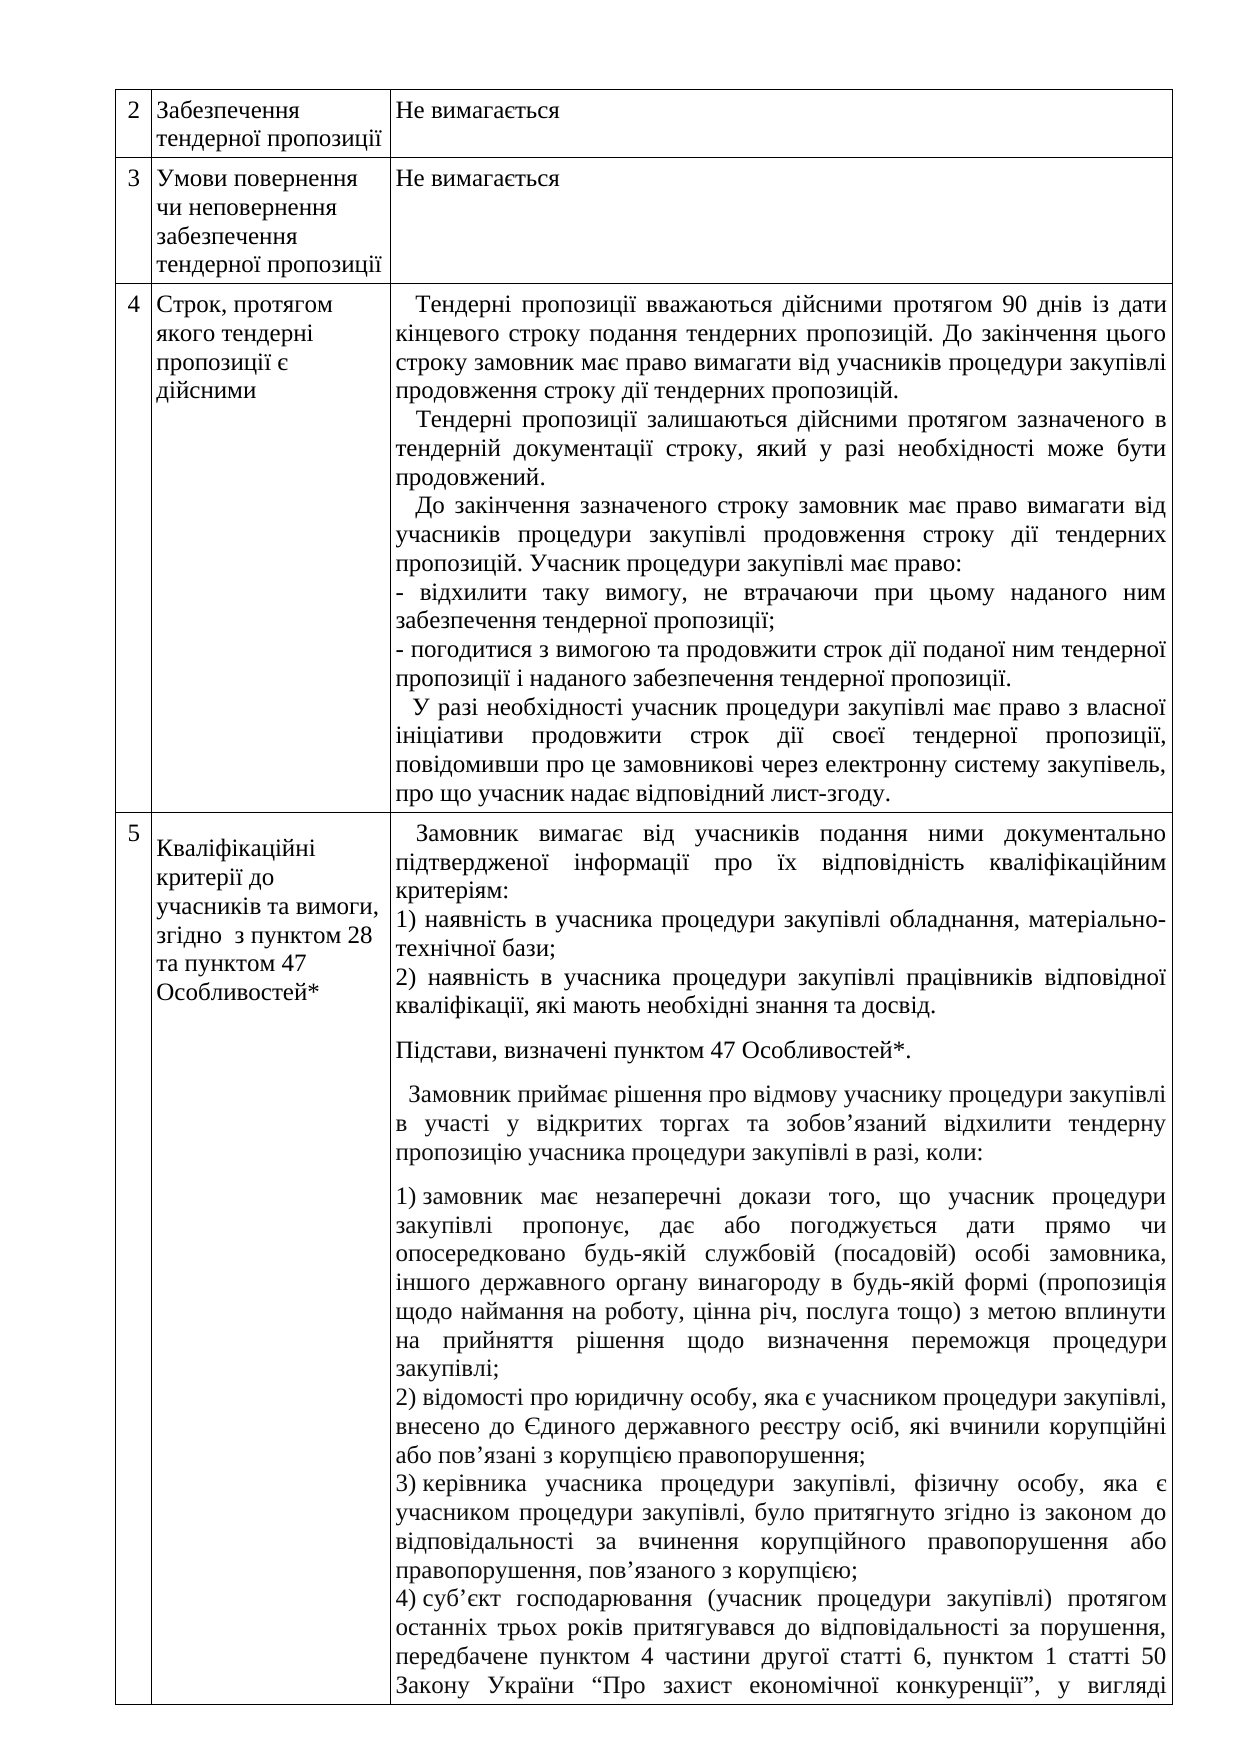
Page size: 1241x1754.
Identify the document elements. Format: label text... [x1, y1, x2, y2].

table_cell Не вимагається [391, 90, 1172, 157]
table_cell 5 [116, 813, 151, 1703]
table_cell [152, 813, 390, 1703]
table_cell Не вимагається [391, 158, 1172, 283]
table_cell 2 [116, 90, 151, 157]
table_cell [391, 813, 1172, 1703]
table_cell Умови повернення чи неповернення забезпечення тендерної пропозиції [152, 158, 390, 283]
table_cell Тендерні пропозиції вважаються дійсними протягом 90 днів із дати кінцевого строку подання тендерних пропозицій. До закінчення цього строку замовник має право вимагати від учасників процедури закупівлі продовження строку дії тендерних пропозицій. Тендерні пропозиції залишаються дійсними протягом зазначеного в тендерній документації строку, який у разі необхідності може бути продовжений. До закінчення зазначеного строку замовник має право вимагати від учасників процедури закупівлі продовження строку дії тендерних пропозицій. Учасник процедури закупівлі має право: - відхилити таку вимогу, не втрачаючи при цьому наданого ним забезпечення тендерної пропозиції; - погодитися з вимогою та продовжити строк дії поданої ним тендерної пропозиції і наданого забезпечення тендерної пропозиції. У разі необхідності учасник процедури закупівлі має право з власної ініціативи продовжити строк дії своєї тендерної пропозиції, повідомивши про це замовникові через електронну систему закупівель, про що учасник надає відповідний лист-згоду. [391, 284, 1172, 812]
table_cell 4 [116, 284, 151, 812]
table_cell Забезпечення тендерної пропозиції [152, 90, 390, 157]
table_cell 3 [116, 158, 151, 283]
table_cell Строк, протягом якого тендерні пропозиції є дійсними [152, 284, 390, 812]
